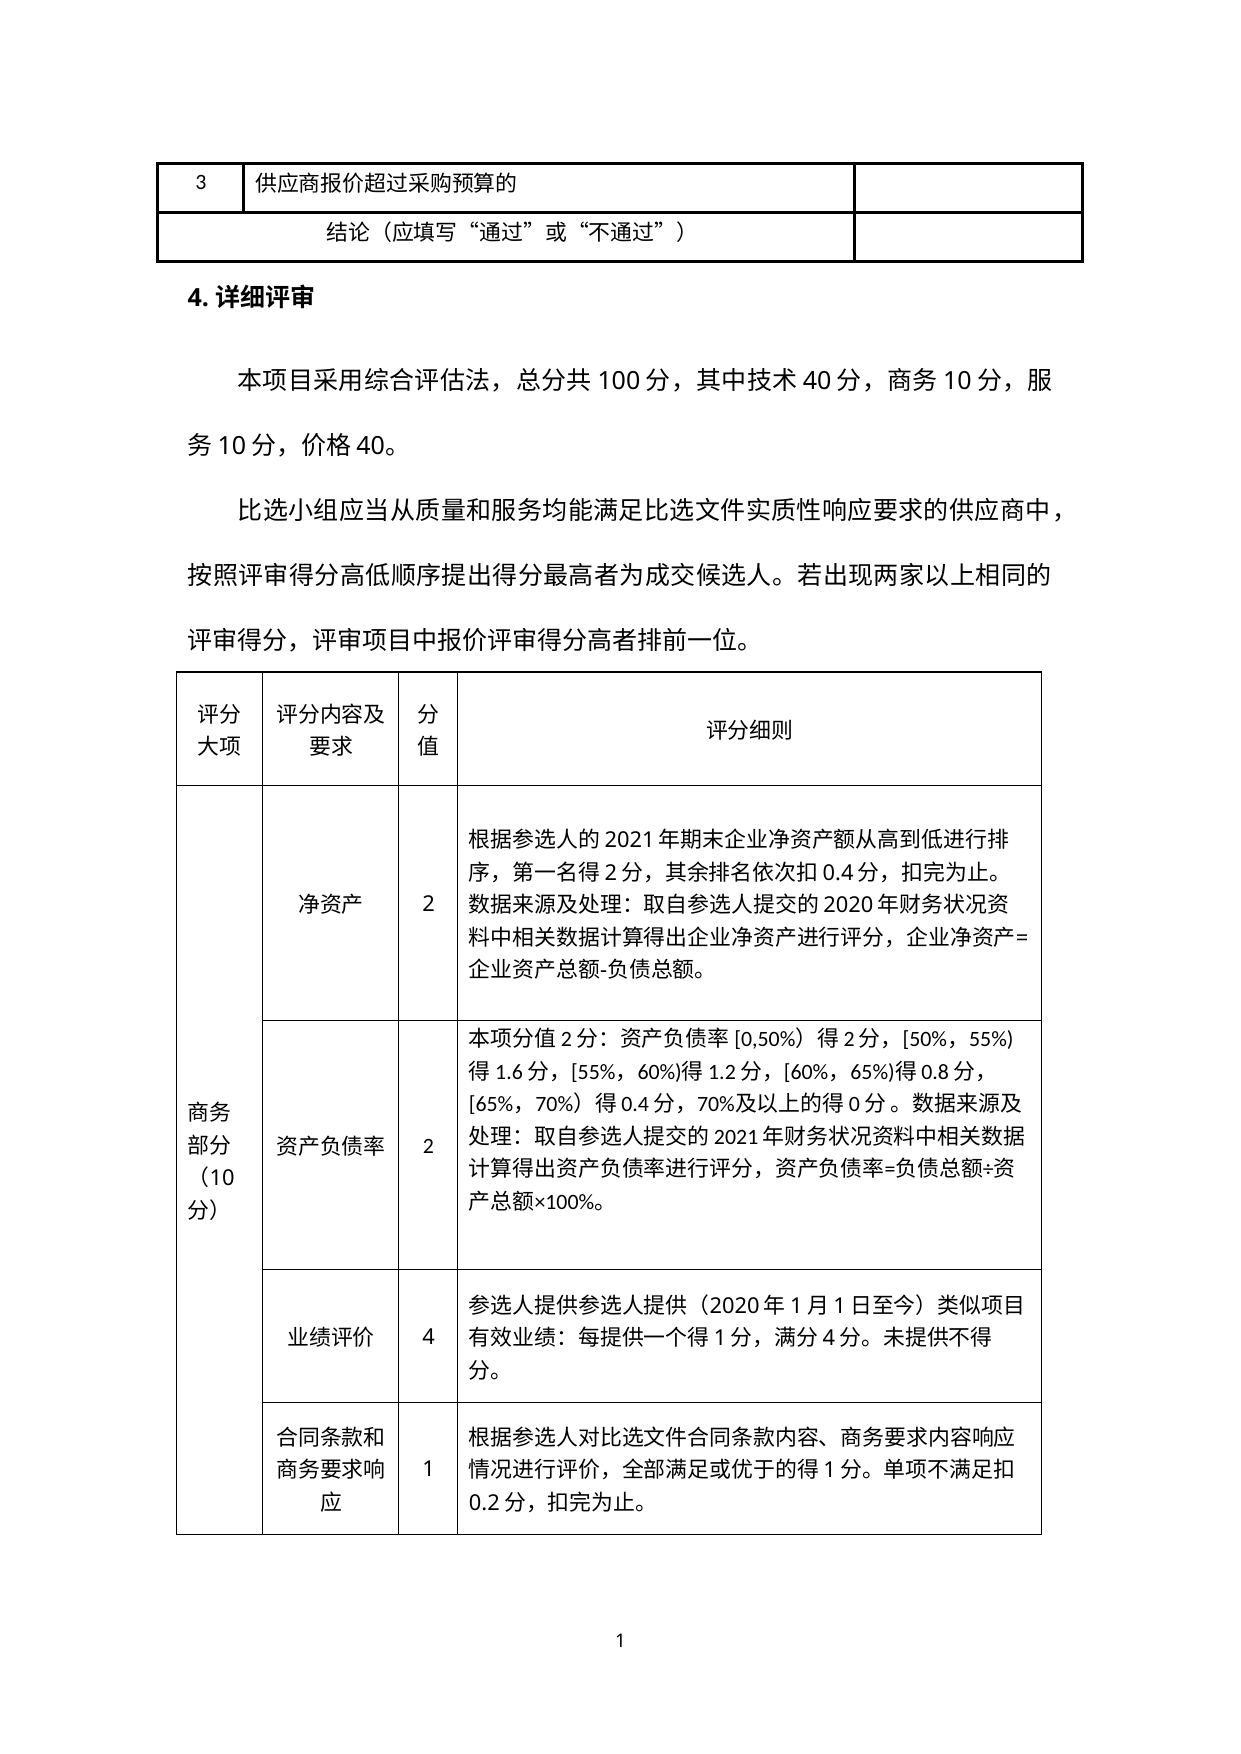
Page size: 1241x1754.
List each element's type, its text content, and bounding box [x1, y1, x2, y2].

table_cell 结论（应填写“通过”或“不通过”） [159, 214, 853, 260]
table_cell 参选人提供参选人提供（2020年1月1日至今）类似项目有效业绩：每提供一个得1分，满分4分。未提供不得分。 [458, 1270, 1041, 1402]
table_cell 1 [399, 1403, 457, 1534]
table_cell 根据参选人的2021年期末企业净资产额从高到低进行排序，第一名得2分，其余排名依次扣0.4分，扣完为止。数据来源及处理：取自参选人提交的2020年财务状况资料中相关数据计算得出企业净资产进行评分，企业净资产=企业资产总额-负债总额。 [458, 786, 1041, 1020]
table_header 评分大项 [177, 673, 262, 785]
table_cell 资产负债率 [263, 1021, 398, 1269]
table_cell [856, 165, 1081, 211]
table_header 评分细则 [458, 673, 1041, 785]
text 本项目采用综合评估法，总分共100分，其中技术40分，商务10分，服务10分，价格40。 [187, 346, 1053, 476]
table_cell 合同条款和商务要求响应 [263, 1403, 398, 1534]
table_cell 供应商报价超过采购预算的 [245, 165, 853, 211]
table_header 评分内容及要求 [263, 673, 398, 785]
table_cell 2 [399, 786, 457, 1020]
table_cell 4 [399, 1270, 457, 1402]
text 比选小组应当从质量和服务均能满足比选文件实质性响应要求的供应商中，按照评审得分高低顺序提出得分最高者为成交候选人。若出现两家以上相同的评审得分，评审项目中报价评审得分高者排前一位。 [187, 476, 1053, 671]
table_cell [856, 214, 1081, 260]
text 4. 详细评审 [187, 263, 1053, 328]
table_header 分值 [399, 673, 457, 785]
table_cell 业绩评价 [263, 1270, 398, 1402]
table_cell 净资产 [263, 786, 398, 1020]
table_cell 3 [159, 165, 242, 211]
table_cell 根据参选人对比选文件合同条款内容、商务要求内容响应情况进行评价，全部满足或优于的得1分。单项不满足扣0.2分，扣完为止。 [458, 1403, 1041, 1534]
table_cell 商务部分（10分） [177, 786, 262, 1534]
table_cell 本项分值2分：资产负债率 [0,50%）得2分，[50%，55%) 得1.6分，[55%，60%)得1.2分，[60%，65%)得0.8分，[65%，70%）得0.4分，70%及以上的得0分 。数据来源及处理：取自参选人提交的2021年财务状况资料中相关数据计算得出资产负债率进行评分，资产负债率=负债总额÷资产总额×100%。 [458, 1021, 1041, 1269]
table_cell 2 [399, 1021, 457, 1269]
